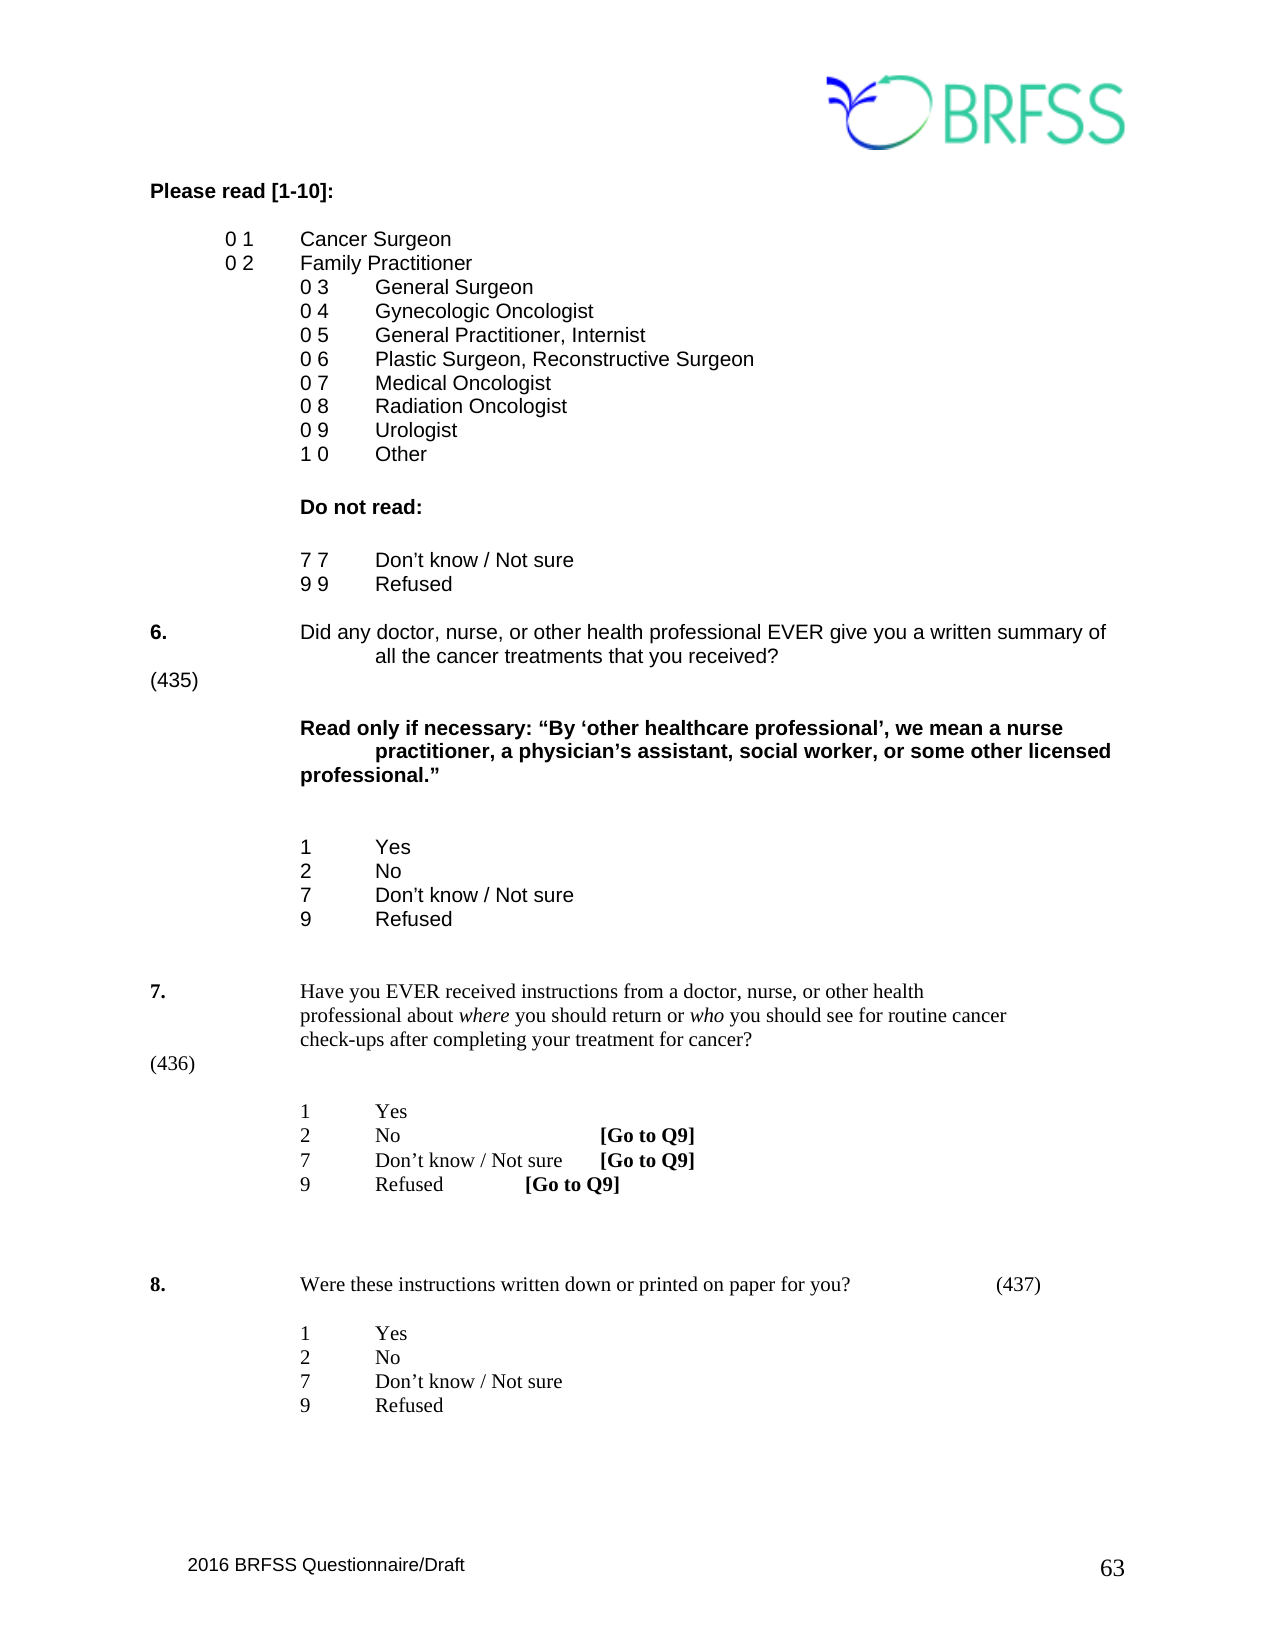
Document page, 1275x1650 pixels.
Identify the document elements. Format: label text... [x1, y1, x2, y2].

text 7. Have you EVER received instructions from a doctor, nurse, or other health professional about where you should return or who you should see for routine cancer check-ups after completing your treatment for cancer? [150, 979, 1125, 1051]
text 7 Don’t know / Not sure [150, 883, 1125, 907]
text 7 Don’t know / Not sure [Go to Q9] [150, 1147, 1125, 1172]
text 0 1 Cancer Surgeon [150, 227, 1125, 251]
text 9 Refused [150, 907, 1125, 931]
text 9 Refused [150, 1393, 1125, 1417]
text 2 No [Go to Q9] [150, 1123, 1125, 1147]
text 1 Yes [150, 835, 1125, 859]
text Please read [1-10]: [150, 179, 1125, 203]
text 0 8 Radiation Oncologist [150, 394, 1125, 418]
text Do not read: [150, 495, 1125, 519]
text 9 Refused [Go to Q9] [150, 1172, 1125, 1196]
text 0 9 Urologist [150, 418, 1125, 442]
text 0 7 Medical Oncologist [150, 370, 1125, 394]
picture [826, 75, 1125, 150]
text 0 2 Family Practitioner [150, 251, 1125, 274]
text (435) [150, 667, 1125, 691]
text 9 9 Refused [150, 572, 1125, 596]
text professional.” [150, 763, 1125, 787]
text 6. Did any doctor, nurse, or other health professional EVER give you a written summary of all the cancer treatments that you received? [150, 619, 1125, 667]
text 7 7 Don’t know / Not sure [150, 548, 1125, 572]
text 0 5 General Practitioner, Internist [150, 322, 1125, 346]
text 1 Yes [150, 1321, 1125, 1344]
text 2 No [150, 859, 1125, 883]
text 2 No [150, 1344, 1125, 1369]
text 0 6 Plastic Surgeon, Reconstructive Surgeon [150, 346, 1125, 370]
text 1 Yes [150, 1099, 1125, 1123]
text 1 0 Other [150, 442, 1125, 466]
text 0 4 Gynecologic Oncologist [150, 298, 1125, 322]
text 8. Were these instructions written down or printed on paper for you? (437) [150, 1272, 1125, 1296]
text (436) [150, 1051, 1125, 1075]
text Read only if necessary: “By ‘other healthcare professional’, we mean a nurse practitioner, a physician’s assistant, social worker, or some other licensed [150, 715, 1125, 763]
text 0 3 General Surgeon [150, 274, 1125, 298]
text 7 Don’t know / Not sure [150, 1369, 1125, 1393]
